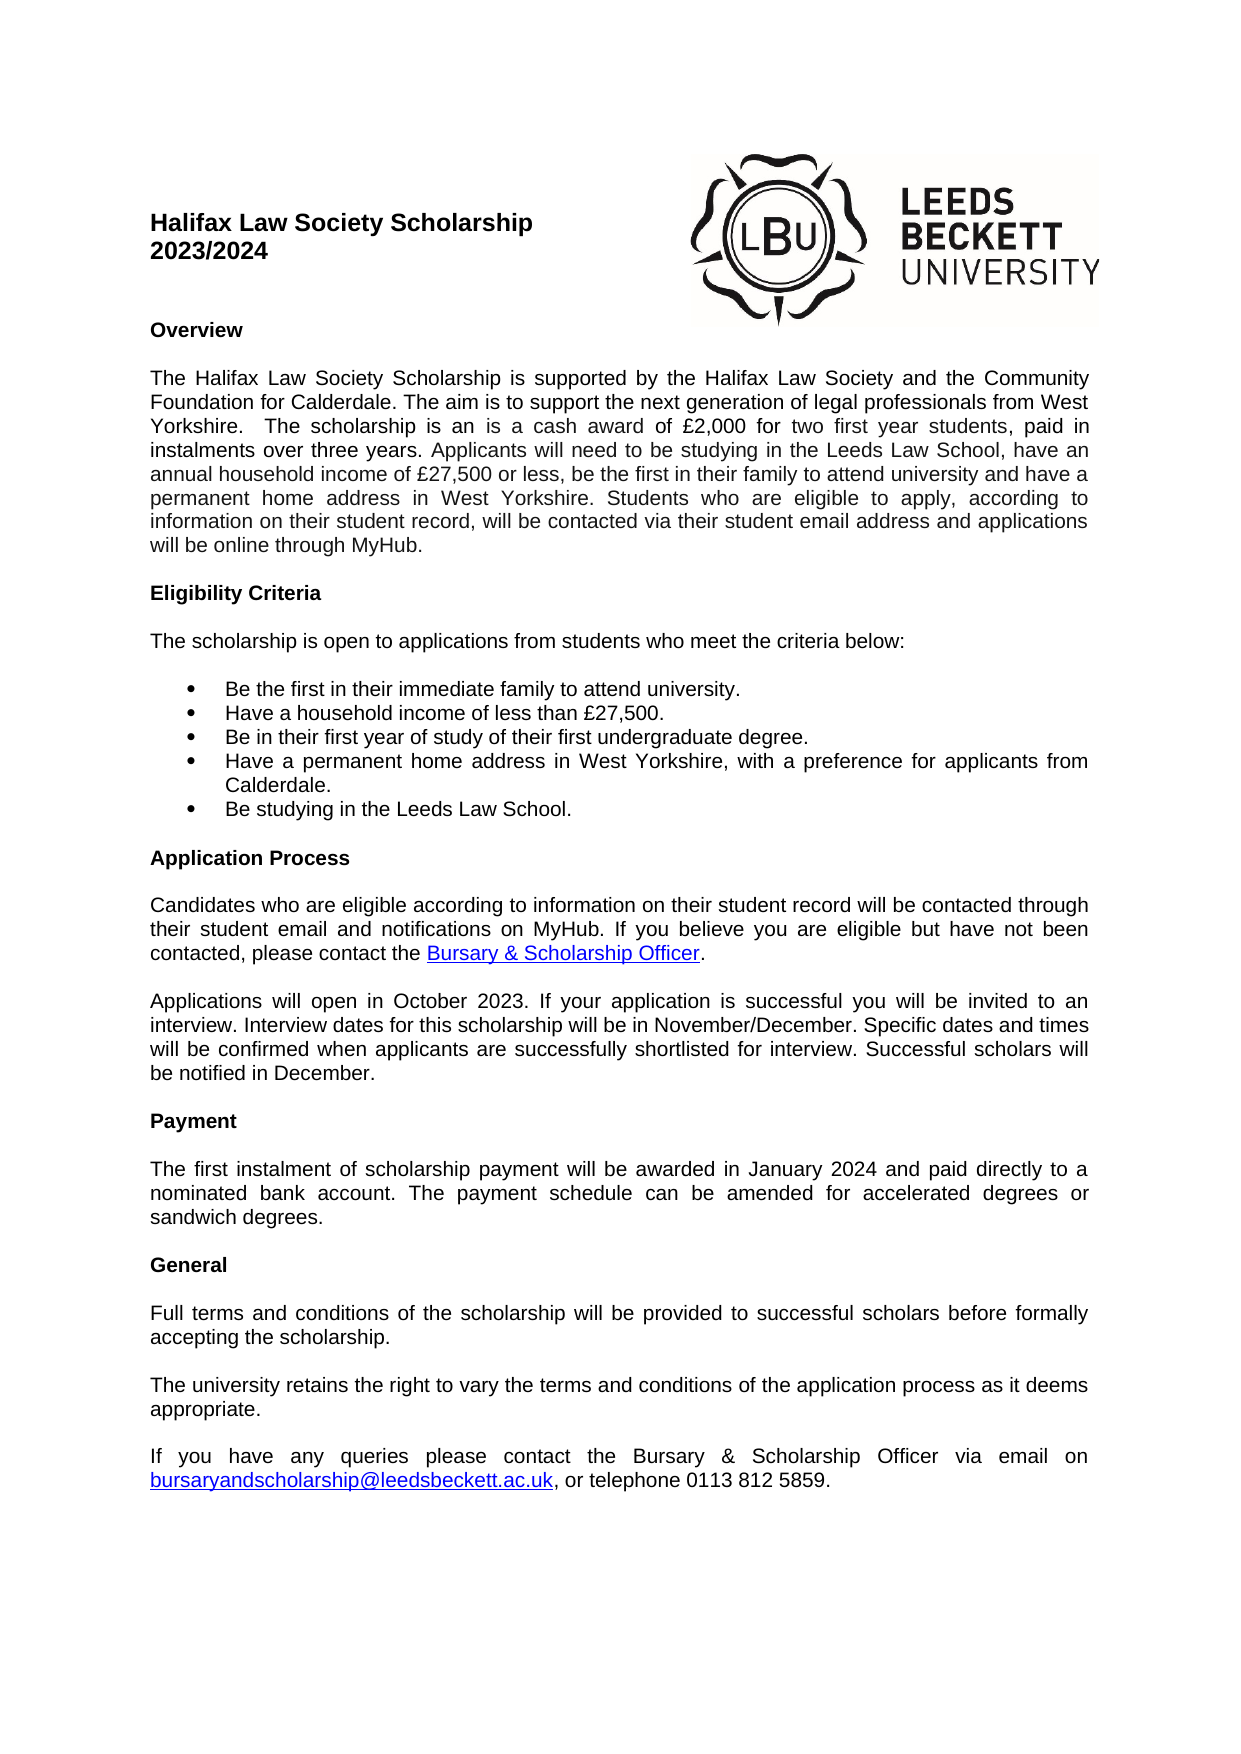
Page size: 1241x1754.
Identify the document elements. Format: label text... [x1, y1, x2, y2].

text The first instalment of scholarship payment will be awarded in January 2024 and paid directly to a nominated bank account. The payment schedule can be amended for accelerated degrees or sandwich degrees. [150, 1157, 1090, 1229]
picture [690, 154, 1100, 327]
text The Halifax Law Society Scholarship is supported by the Halifax Law Society and the Community Foundation for Calderdale. The aim is to support the next generation of legal professionals from West Yorkshire. The scholarship is an is a cash award of £2,000 for two first year students, paid in instalments over three years. Applicants will need to be studying in the Leeds Law School, have an annual household income of £27,500 or less, be the first in their family to attend university and have a permanent home address in West Yorkshire. Students who are eligible to apply, according to information on their student record, will be contacted via their student email address and applications will be online through MyHub. [150, 366, 1090, 557]
text Halifax Law Society Scholarship 2023/2024 [150, 207, 690, 265]
list Be the first in their immediate family to attend university. [187, 677, 1090, 701]
text Applications will open in October 2023. If your application is successful you will be invited to an interview. Interview dates for this scholarship will be in November/December. Specific dates and times will be confirmed when applicants are successfully shortlisted for interview. Successful scholars will be notified in December. [150, 989, 1090, 1085]
text The university retains the right to vary the terms and conditions of the application process as it deems appropriate. [150, 1372, 1090, 1420]
list Have a permanent home address in West Yorkshire, with a preference for applicants from Calderdale. [187, 749, 1090, 797]
text Eligibility Criteria [150, 581, 1090, 605]
text If you have any queries please contact the Bursary & Scholarship Officer via email on bursaryandscholarship@leedsbeckett.ac.uk, or telephone 0113 812 5859. [150, 1444, 1090, 1492]
list Be studying in the Leeds Law School. [187, 797, 1090, 821]
list Have a household income of less than £27,500. [187, 701, 1090, 725]
text Overview [150, 318, 1090, 342]
text Application Process [150, 845, 1090, 869]
list Be in their first year of study of their first undergraduate degree. [187, 725, 1090, 749]
text Candidates who are eligible according to information on their student record will be contacted through their student email and notifications on MyHub. If you believe you are eligible but have not been contacted, please contact the Bursary & Scholarship Officer. [150, 893, 1090, 965]
text General [150, 1253, 1090, 1277]
text Full terms and conditions of the scholarship will be provided to successful scholars before formally accepting the scholarship. [150, 1301, 1090, 1348]
text The scholarship is open to applications from students who meet the criteria below: [150, 629, 1090, 653]
text Payment [150, 1109, 1090, 1133]
